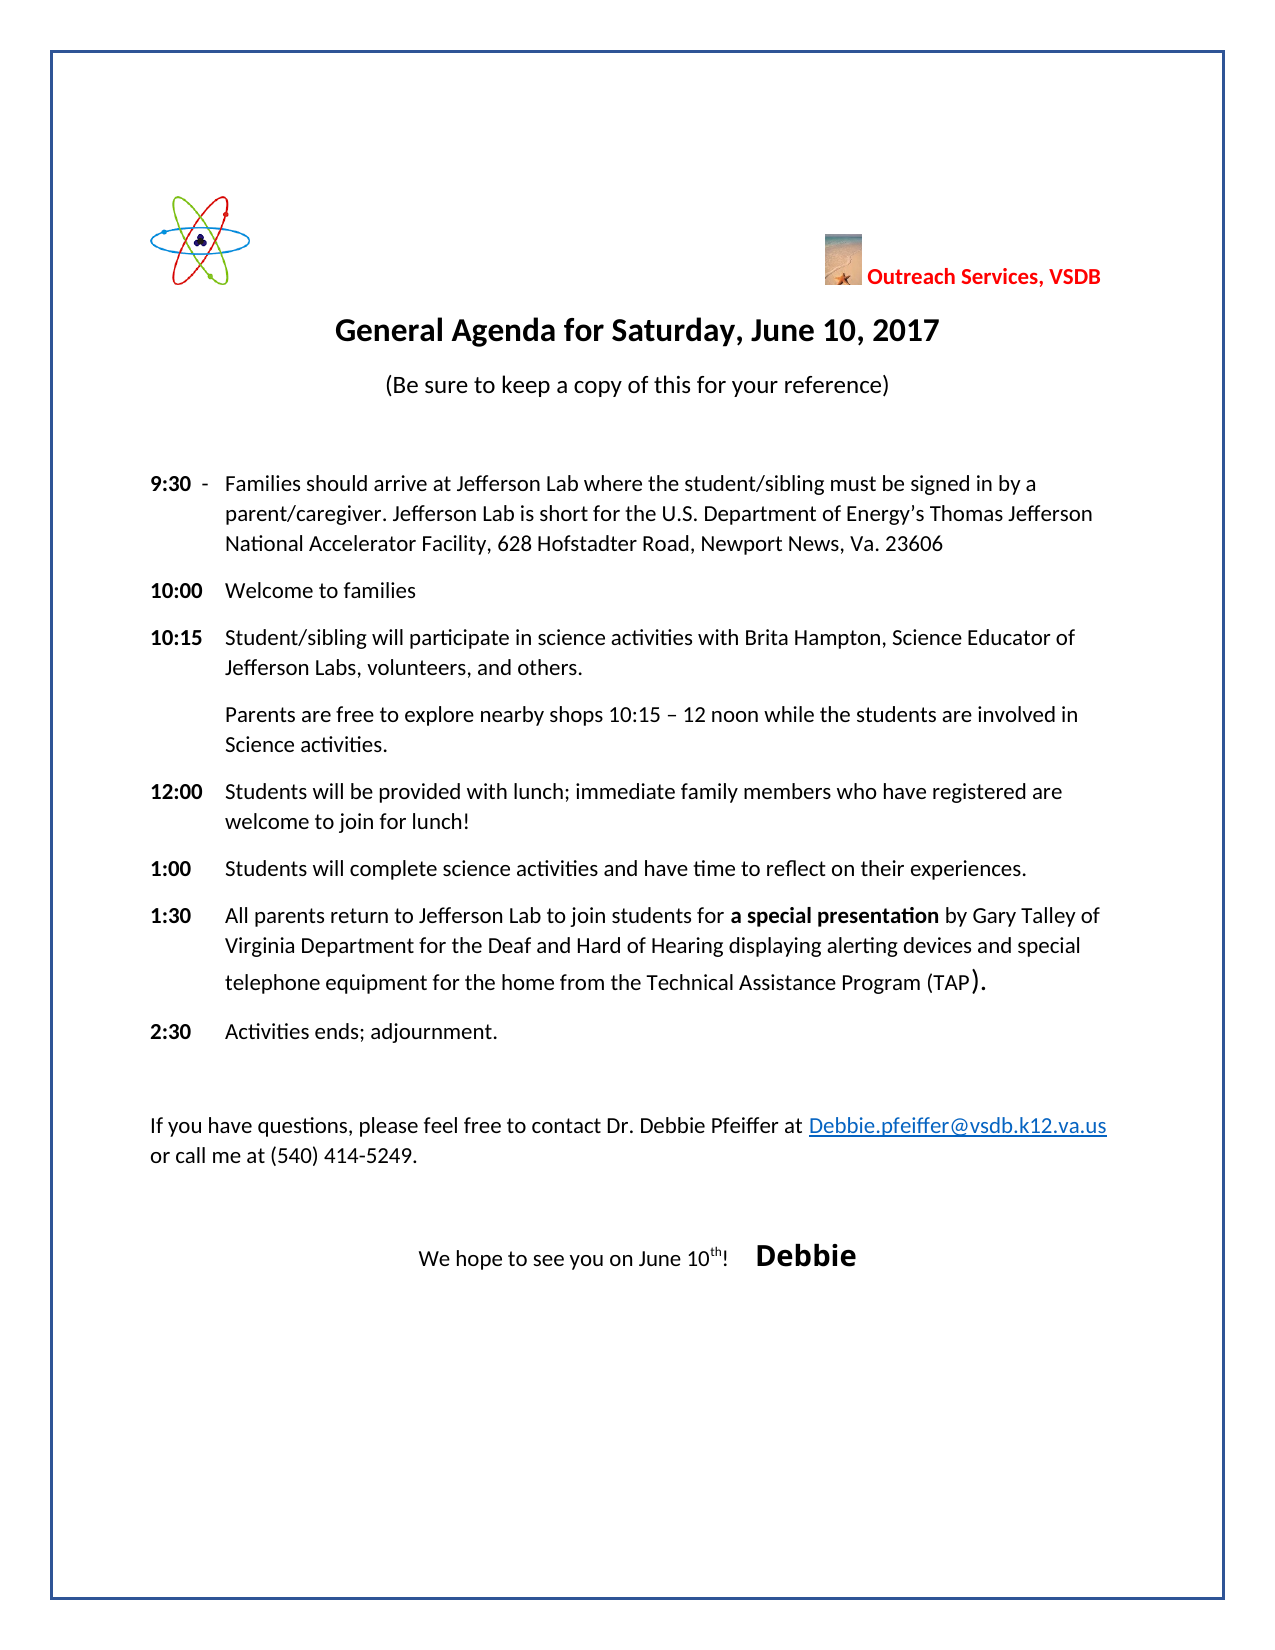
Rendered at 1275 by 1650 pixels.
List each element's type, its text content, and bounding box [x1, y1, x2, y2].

text 2:30 Activities ends; adjournment. [150, 1017, 1125, 1045]
text If you have questions, please feel free to contact Dr. Debbie Pfeiffer at Debbie.pfeiffer@vsdb.k12.va.us or call me at (540) 414-5249. [150, 1111, 1125, 1169]
text Outreach Services, VSDB [150, 197, 1125, 290]
text 1:00 Students will complete science activities and have time to reflect on their experiences. [150, 854, 1125, 882]
text 9:30 - Families should arrive at Jefferson Lab where the student/sibling must be signed in by a parent/caregiver. Jefferson Lab is short for the U.S. Department of Energy’s Thomas Jefferson National Accelerator Facility, 628 Hofstadter Road, Newport News, Va. 23606 [150, 469, 1125, 557]
text Parents are free to explore nearby shops 10:15 – 12 noon while the students are involved in Science activities. [225, 700, 1125, 758]
picture [150, 196, 250, 285]
text 10:00 Welcome to families [150, 576, 1125, 604]
text 12:00 Students will be provided with lunch; immediate family members who have registered are welcome to join for lunch! [150, 777, 1125, 835]
text 1:30 All parents return to Jefferson Lab to join students for a special presentation by Gary Talley of Virginia Department for the Deaf and Hard of Hearing displaying alerting devices and special telephone equipment for the home from the Technical Assistance Program (TAP). [150, 901, 1125, 998]
text We hope to see you on June 10th! Debbie [150, 1235, 1125, 1274]
picture [825, 234, 862, 285]
text General Agenda for Saturday, June 10, 2017 [150, 309, 1125, 350]
text (Be sure to keep a copy of this for your reference) [150, 369, 1125, 400]
text 10:15 Student/sibling will participate in science activities with Brita Hampton, Science Educator of Jefferson Labs, volunteers, and others. [150, 623, 1125, 681]
